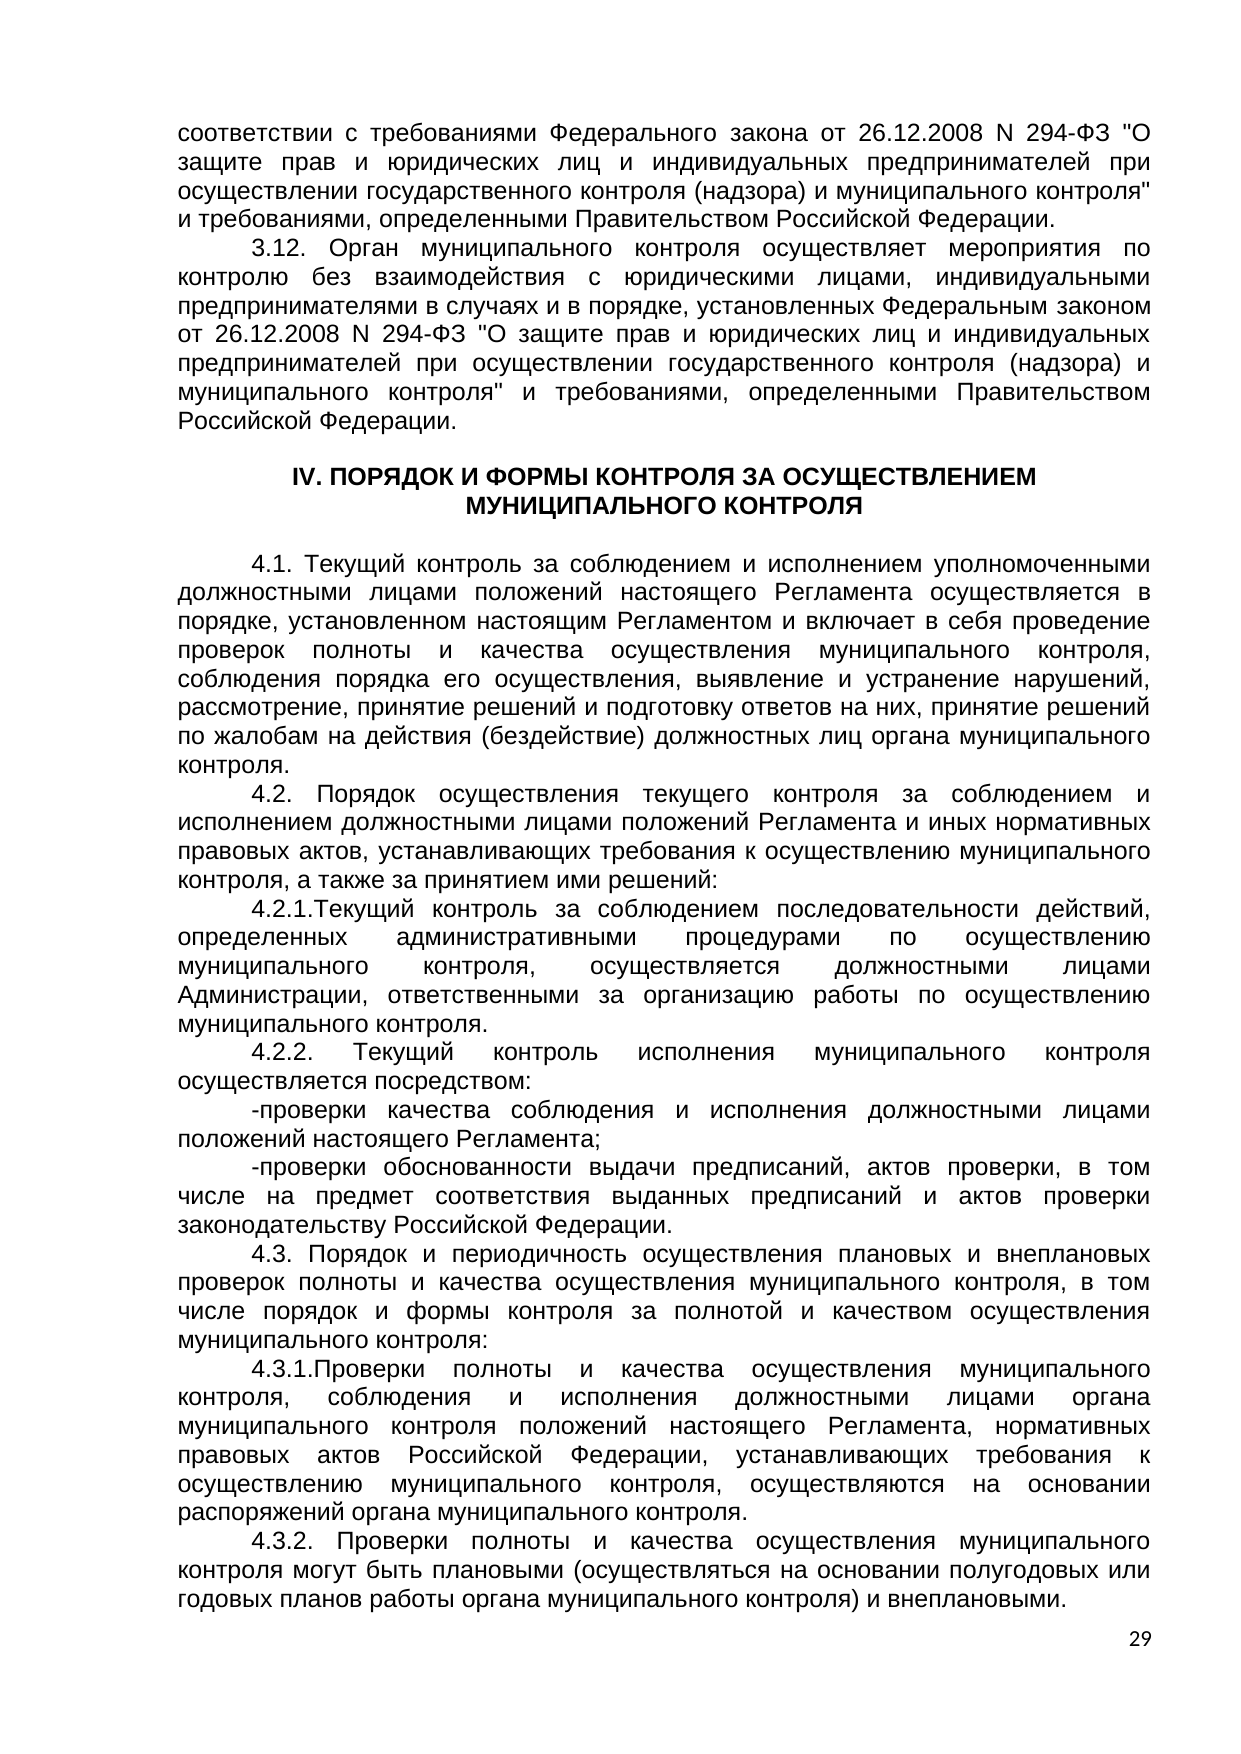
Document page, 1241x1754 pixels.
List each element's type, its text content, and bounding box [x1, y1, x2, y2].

text IV. ПОРЯДОК И ФОРМЫ КОНТРОЛЯ ЗА ОСУЩЕСТВЛЕНИЕМ МУНИЦИПАЛЬНОГО КОНТРОЛЯ [177, 462, 1152, 520]
text 4.2.1.Текущий контроль за соблюдением последовательности действий, определенных административными процедурами по осуществлению муниципального контроля, осуществляется должностными лицами Администрации, ответственными за организацию работы по осуществлению муниципального контроля. [177, 894, 1152, 1037]
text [177, 118, 1152, 233]
text 4.3.2. Проверки полноты и качества осуществления муниципального контроля могут быть плановыми (осуществляться на основании полугодовых или годовых планов работы органа муниципального контроля) и внеплановыми. [177, 1526, 1152, 1612]
text 4.1. Текущий контроль за соблюдением и исполнением уполномоченными должностными лицами положений настоящего Регламента осуществляется в порядке, установленном настоящим Регламентом и включает в себя проведение проверок полноты и качества осуществления муниципального контроля, соблюдения порядка его осуществления, выявление и устранение нарушений, рассмотрение, принятие решений и подготовку ответов на них, принятие решений по жалобам на действия (бездействие) должностных лиц органа муниципального контроля. [177, 549, 1152, 779]
text 4.2. Порядок осуществления текущего контроля за соблюдением и исполнением должностными лицами положений Регламента и иных нормативных правовых актов, устанавливающих требования к осуществлению муниципального контроля, а также за принятием ими решений: [177, 779, 1152, 894]
text -проверки обоснованности выдачи предписаний, актов проверки, в том числе на предмет соответствия выданных предписаний и актов проверки законодательству Российской Федерации. [177, 1152, 1152, 1239]
text 4.2.2. Текущий контроль исполнения муниципального контроля осуществляется посредством: [177, 1037, 1152, 1095]
text 3.12. Орган муниципального контроля осуществляет мероприятия по контролю без взаимодействия с юридическими лицами, индивидуальными предпринимателями в случаях и в порядке, установленных Федеральным законом от 26.12.2008 N 294-ФЗ "О защите прав и юридических лиц и индивидуальных предпринимателей при осуществлении государственного контроля (надзора) и муниципального контроля" и требованиями, определенными Правительством Российской Федерации. [177, 233, 1152, 434]
text -проверки качества соблюдения и исполнения должностными лицами положений настоящего Регламента; [177, 1095, 1152, 1152]
text 4.3. Порядок и периодичность осуществления плановых и внеплановых проверок полноты и качества осуществления муниципального контроля, в том числе порядок и формы контроля за полнотой и качеством осуществления муниципального контроля: [177, 1239, 1152, 1354]
text 4.3.1.Проверки полноты и качества осуществления муниципального контроля, соблюдения и исполнения должностными лицами органа муниципального контроля положений настоящего Регламента, нормативных правовых актов Российской Федерации, устанавливающих требования к осуществлению муниципального контроля, осуществляются на основании распоряжений органа муниципального контроля. [177, 1354, 1152, 1526]
